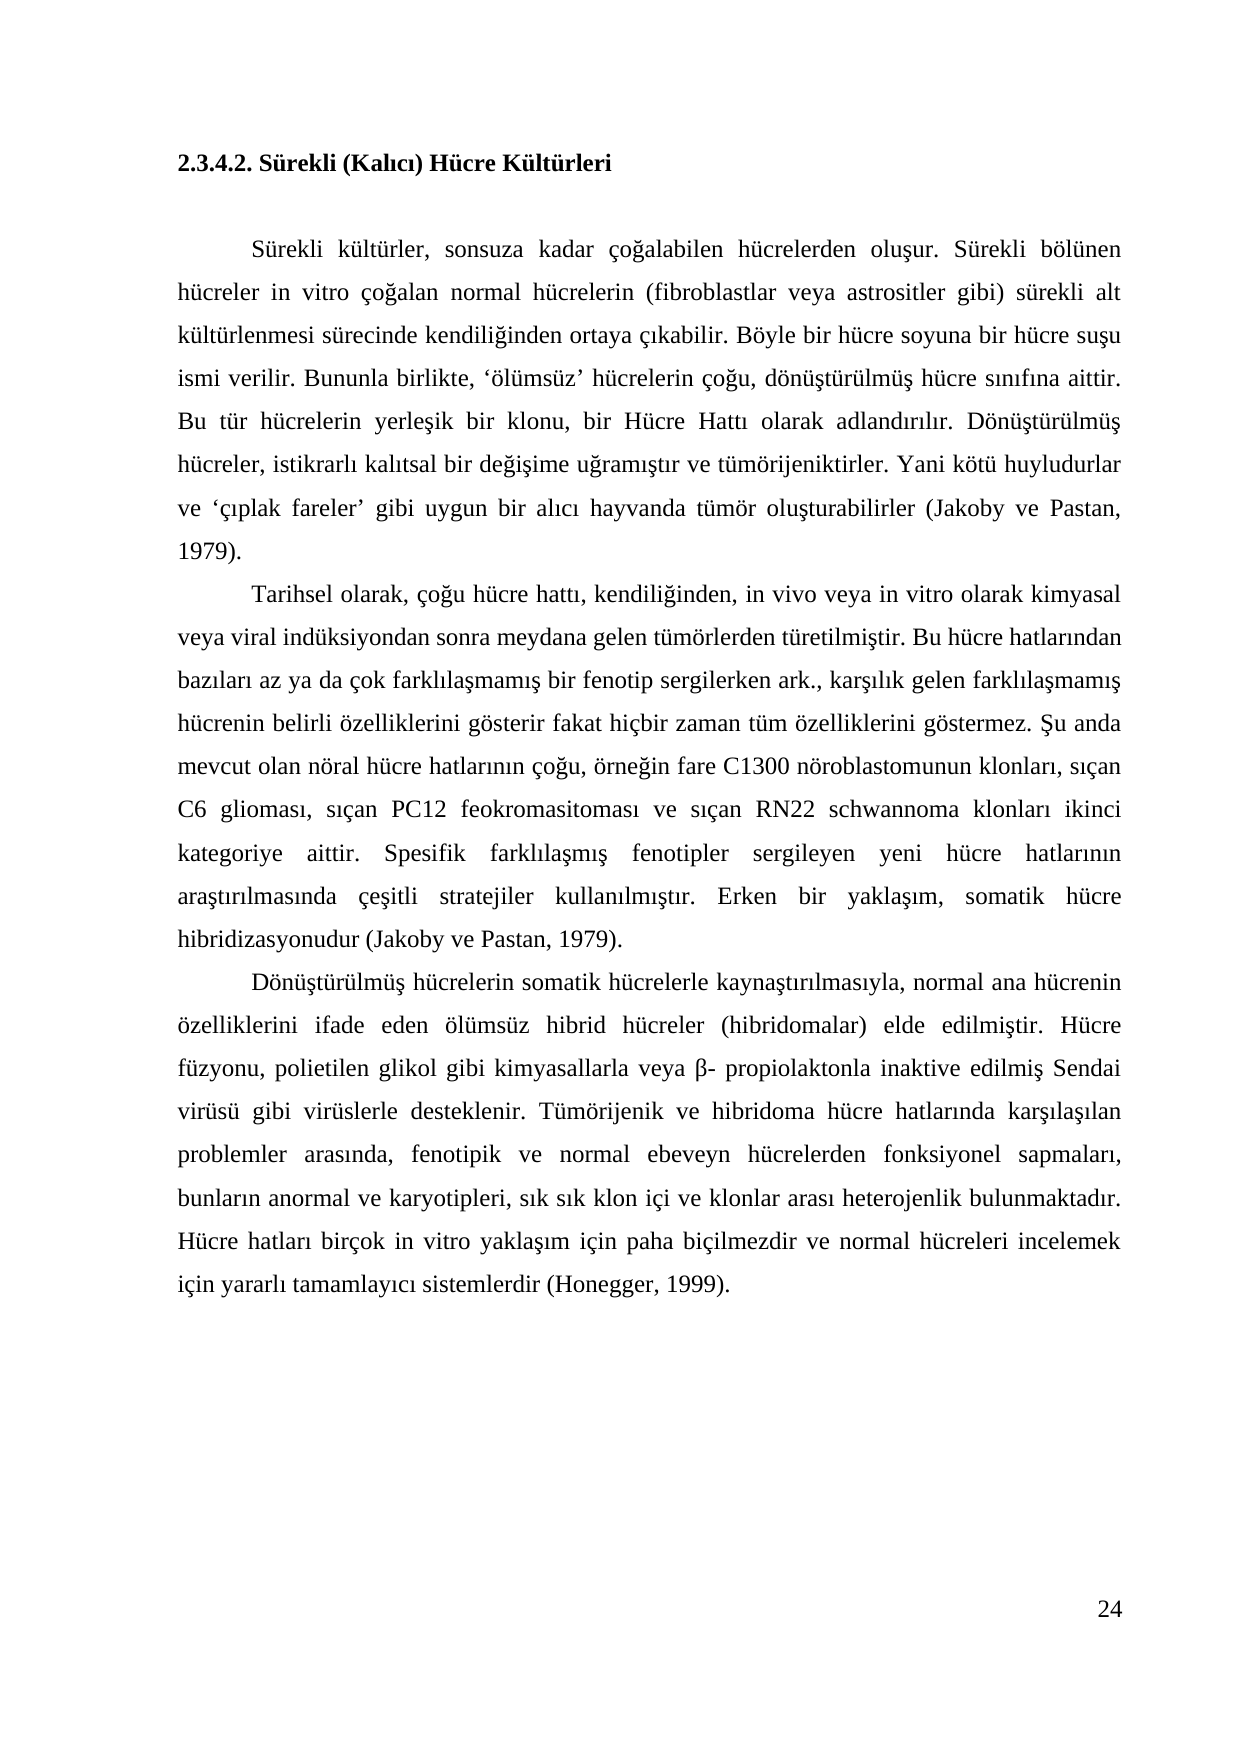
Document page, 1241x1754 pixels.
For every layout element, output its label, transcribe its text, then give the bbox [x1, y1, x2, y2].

subtitle 2.3.4.2. Sürekli (Kalıcı) Hücre Kültürleri [177, 148, 1122, 176]
text Sürekli kültürler, sonsuza kadar çoğalabilen hücrelerden oluşur. Sürekli bölünen hücreler in vitro çoğalan normal hücrelerin (fibroblastlar veya astrositler gibi) sürekli alt kültürlenmesi sürecinde kendiliğinden ortaya çıkabilir. Böyle bir hücre soyuna bir hücre suşu ismi verilir. Bununla birlikte, ‘ölümsüz’ hücrelerin çoğu, dönüştürülmüş hücre sınıfına aittir. Bu tür hücrelerin yerleşik bir klonu, bir Hücre Hattı olarak adlandırılır. Dönüştürülmüş hücreler, istikrarlı kalıtsal bir değişime uğramıştır ve tümörijeniktirler. Yani kötü huyludurlar ve ‘çıplak fareler’ gibi uygun bir alıcı hayvanda tümör oluşturabilirler (Jakoby ve Pastan, 1979). [177, 234, 1122, 564]
text Tarihsel olarak, çoğu hücre hattı, kendiliğinden, in vivo veya in vitro olarak kimyasal veya viral indüksiyondan sonra meydana gelen tümörlerden türetilmiştir. Bu hücre hatlarından bazıları az ya da çok farklılaşmamış bir fenotip sergilerken ark., karşılık gelen farklılaşmamış hücrenin belirli özelliklerini gösterir fakat hiçbir zaman tüm özelliklerini göstermez. Şu anda mevcut olan nöral hücre hatlarının çoğu, örneğin fare C1300 nöroblastomunun klonları, sıçan C6 glioması, sıçan PC12 feokromasitoması ve sıçan RN22 schwannoma klonları ikinci kategoriye aittir. Spesifik farklılaşmış fenotipler sergileyen yeni hücre hatlarının araştırılmasında çeşitli stratejiler kullanılmıştır. Erken bir yaklaşım, somatik hücre hibridizasyonudur (Jakoby ve Pastan, 1979). [177, 579, 1122, 953]
text Dönüştürülmüş hücrelerin somatik hücrelerle kaynaştırılmasıyla, normal ana hücrenin özelliklerini ifade eden ölümsüz hibrid hücreler (hibridomalar) elde edilmiştir. Hücre füzyonu, polietilen glikol gibi kimyasallarla veya β- propiolaktonla inaktive edilmiş Sendai virüsü gibi virüslerle desteklenir. Tümörijenik ve hibridoma hücre hatlarında karşılaşılan problemler arasında, fenotipik ve normal ebeveyn hücrelerden fonksiyonel sapmaları, bunların anormal ve karyotipleri, sık sık klon içi ve klonlar arası heterojenlik bulunmaktadır. Hücre hatları birçok in vitro yaklaşım için paha biçilmezdir ve normal hücreleri incelemek için yararlı tamamlayıcı sistemlerdir (Honegger, 1999). [177, 967, 1122, 1298]
